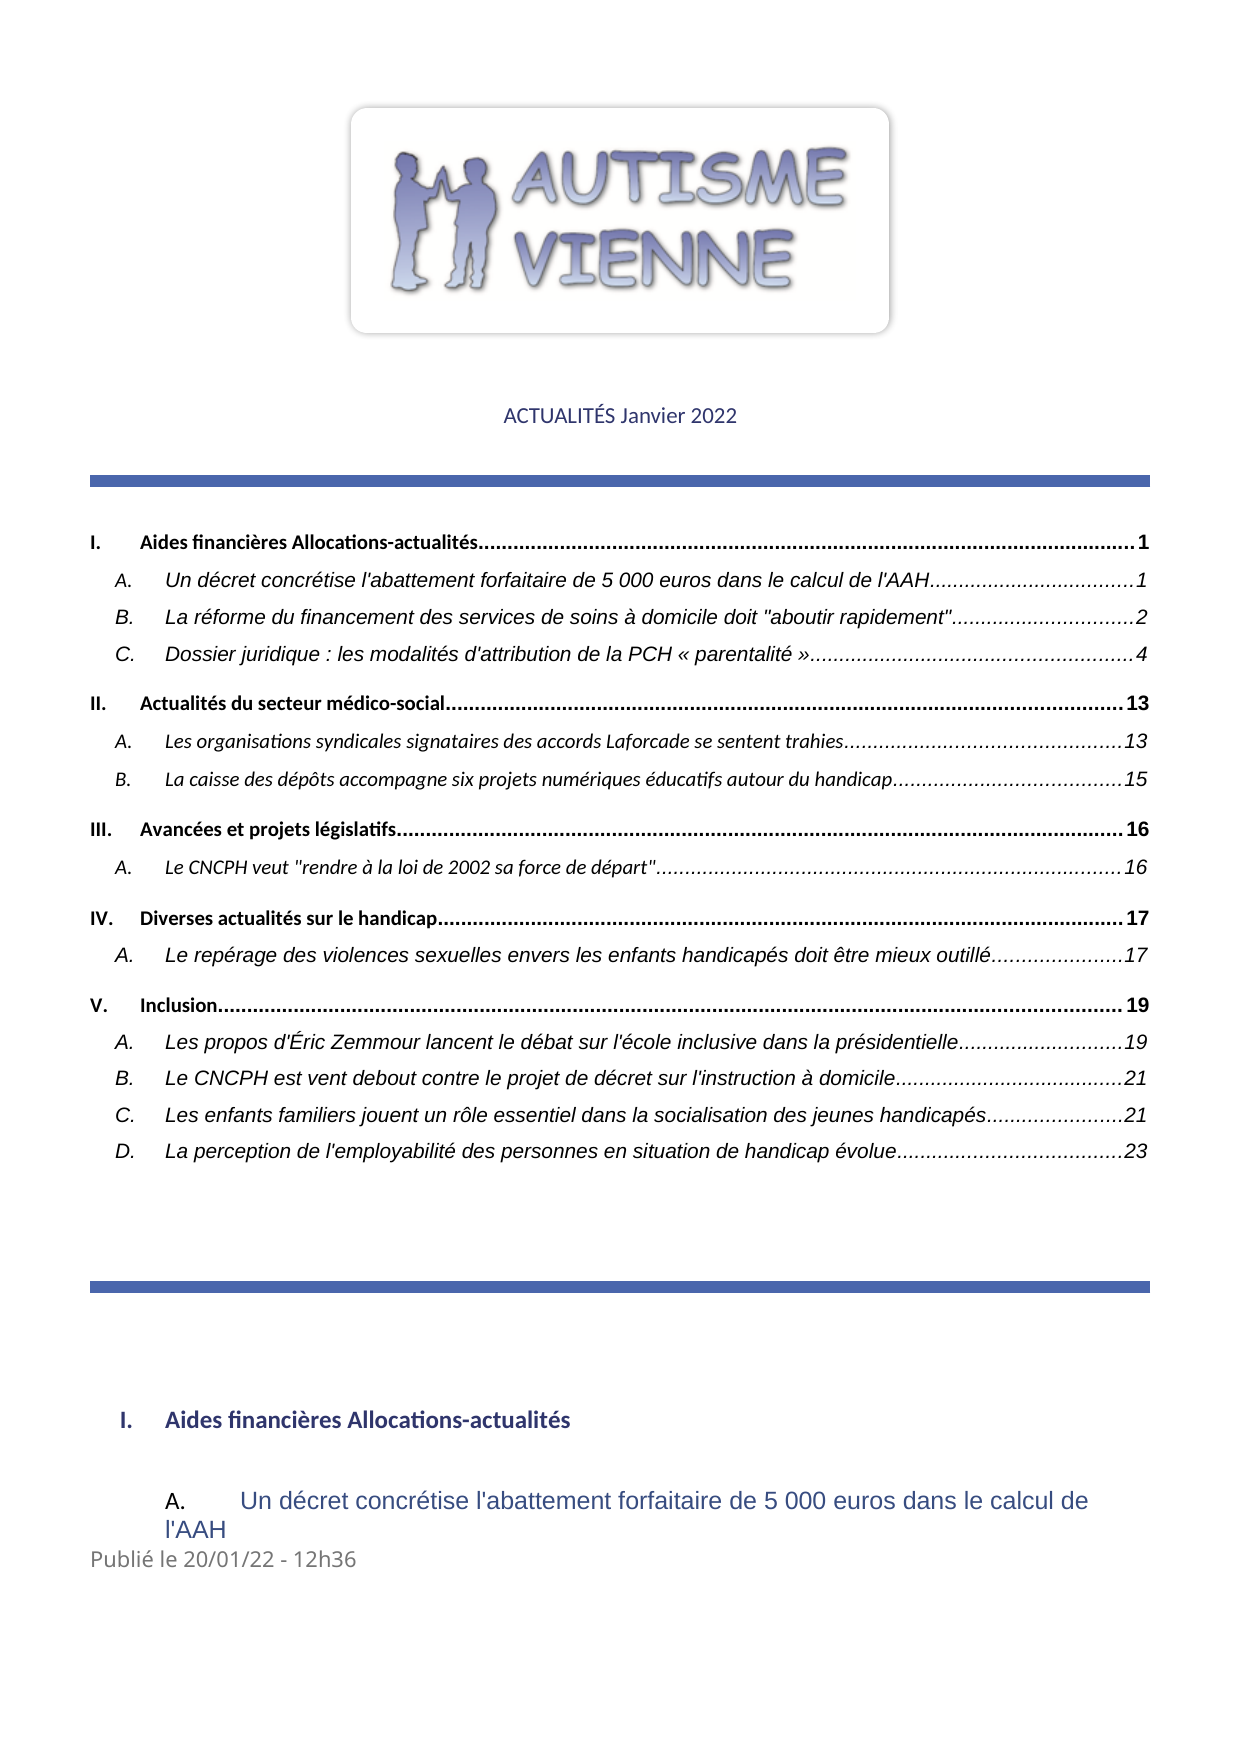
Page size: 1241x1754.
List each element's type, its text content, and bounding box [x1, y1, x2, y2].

text C. Dossier juridique : les modalités d'attribution de la PCH « parentalité » 4 [115, 641, 1150, 665]
text A. Les propos d'Éric Zemmour lancent le débat sur l'école inclusive dans la présidentielle 19 [115, 1030, 1150, 1054]
text A. Le repérage des violences sexuelles envers les enfants handicapés doit être mieux outillé 17 [115, 943, 1150, 967]
text V. Inclusion 19 [90, 992, 1150, 1017]
subtitle Un décret concrétise l'abattement forfaitaire de 5 000 euros dans le calcul de l'AAH [165, 1485, 1150, 1544]
text B. La réforme du financement des services de soins à domicile doit "aboutir rapidement" 2 [115, 605, 1150, 629]
text A. Un décret concrétise l'abattement forfaitaire de 5 000 euros dans le calcul de l'AAH 1 [115, 567, 1150, 592]
text A. Le CNCPH veut "rendre à la loi de 2002 sa force de départ" 16 [115, 854, 1150, 880]
text IV. Diverses actualités sur le handicap 17 [90, 905, 1150, 930]
text III. Avancées et projets législatifs 16 [90, 817, 1150, 842]
text I. Aides financières Allocations-actualités 1 [90, 529, 1150, 554]
text D. La perception de l'employabilité des personnes en situation de handicap évolue 23 [115, 1139, 1150, 1163]
text B. La caisse des dépôts accompagne six projets numériques éducatifs autour du handicap 15 [115, 766, 1150, 792]
text Publié le 20/01/22 - 12h36 [90, 1544, 1150, 1574]
picture [383, 140, 858, 302]
text A. Les organisations syndicales signataires des accords Laforcade se sentent trahies 13 [115, 728, 1150, 754]
title ACTUALITÉS Janvier 2022 [90, 401, 1150, 475]
text C. Les enfants familiers jouent un rôle essentiel dans la socialisation des jeunes handicapés 21 [115, 1103, 1150, 1127]
text B. Le CNCPH est vent debout contre le projet de décret sur l'instruction à domicile 21 [115, 1066, 1150, 1090]
subtitle Aides financières Allocations-actualités [119, 1405, 1150, 1435]
text II. Actualités du secteur médico-social 13 [90, 690, 1150, 716]
